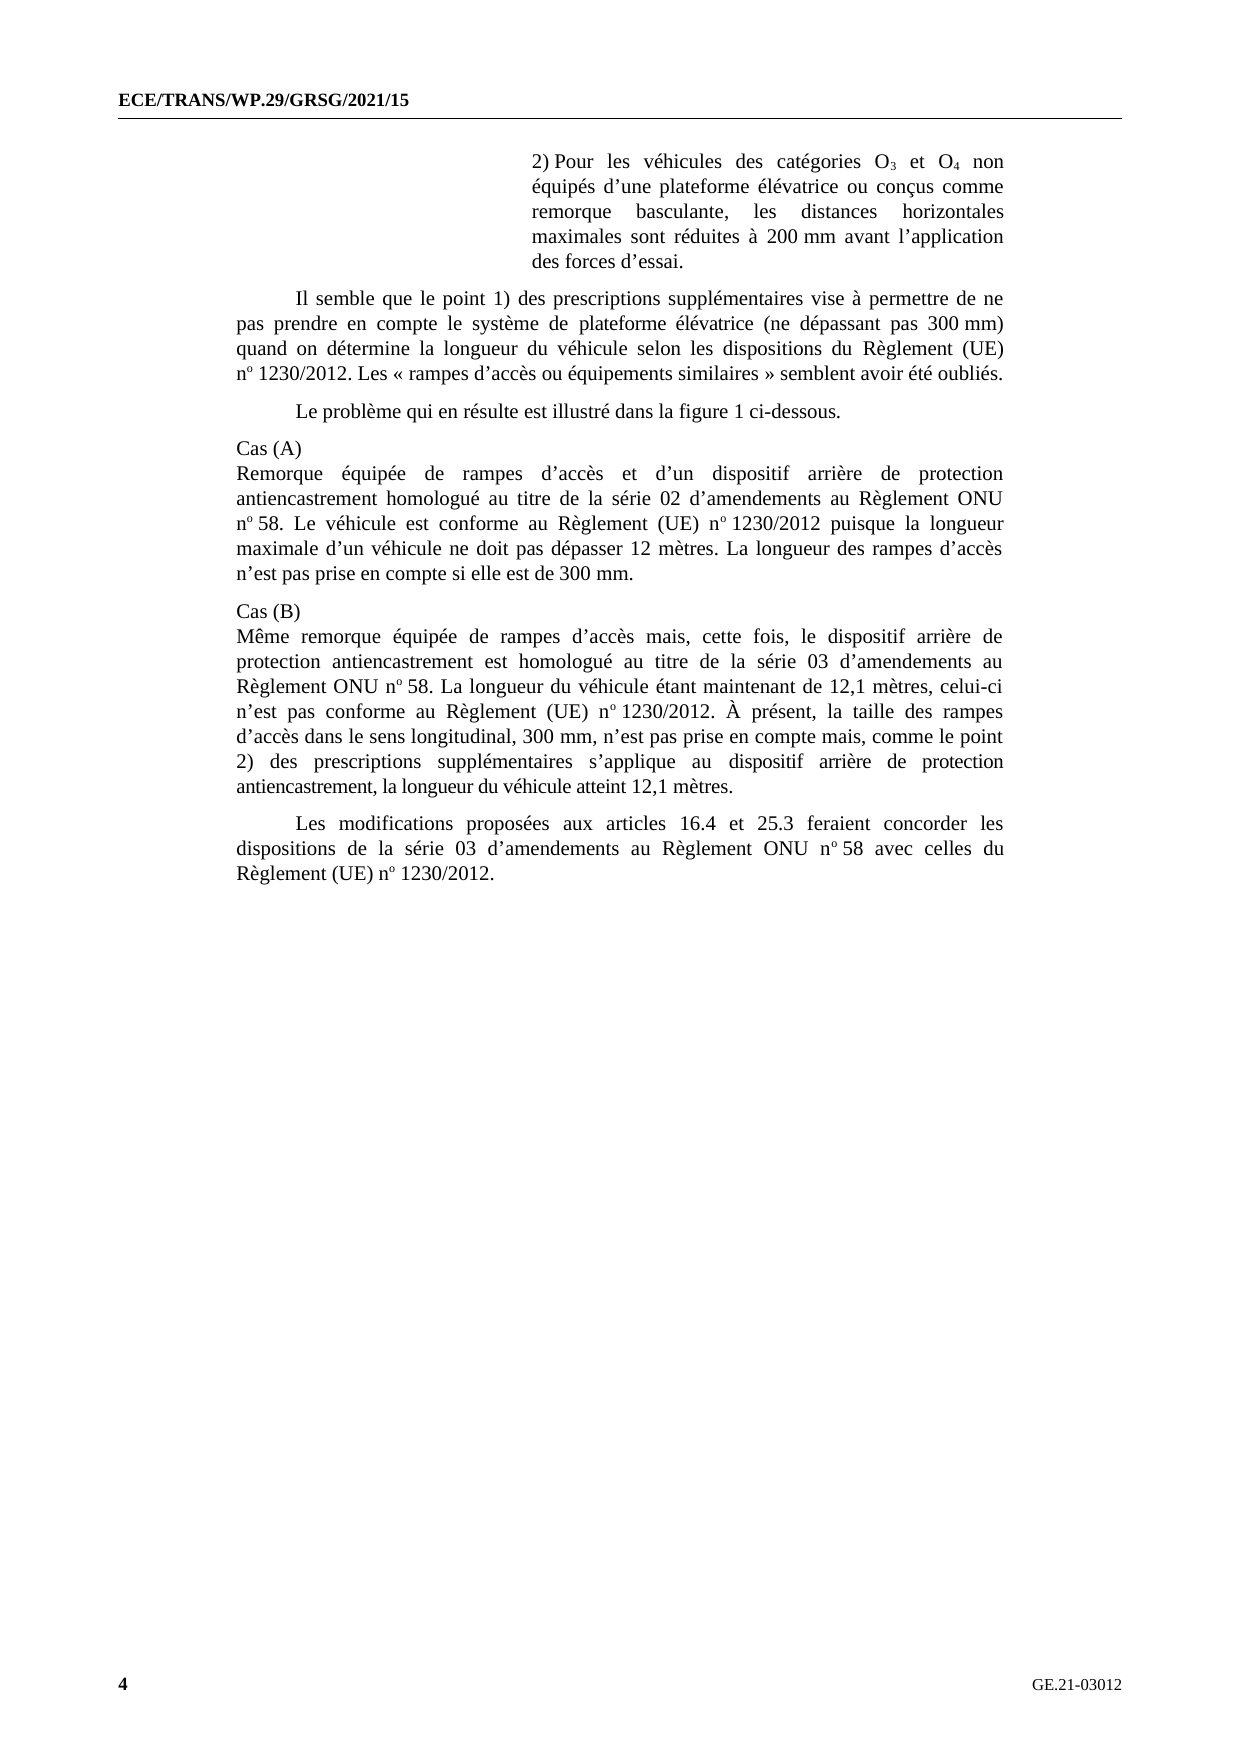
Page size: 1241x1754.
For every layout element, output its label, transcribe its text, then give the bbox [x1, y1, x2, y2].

text Il semble que le point 1) des prescriptions supplémentaires vise à permettre de ne pas prendre en compte le système de plateforme élévatrice (ne dépassant pas 300 mm) quand on détermine la longueur du véhicule selon les dispositions du Règlement (UE) no 1230/2012. Les « rampes d’accès ou équipements similaires » semblent avoir été oubliés. [236, 285, 1004, 385]
text Les modifications proposées aux articles 16.4 et 25.3 feraient concorder les dispositions de la série 03 d’amendements au Règlement ONU no 58 avec celles du Règlement (UE) no 1230/2012. [236, 810, 1004, 885]
text Le problème qui en résulte est illustré dans la figure 1 ci-dessous. [236, 398, 1004, 423]
text Cas (B) [236, 598, 1004, 623]
text Même remorque équipée de rampes d’accès mais, cette fois, le dispositif arrière de protection antiencastrement est homologué au titre de la série 03 d’amendements au Règlement ONU no 58. La longueur du véhicule étant maintenant de 12,1 mètres, celui-ci n’est pas conforme au Règlement (UE) no 1230/2012. À présent, la taille des rampes d’accès dans le sens longitudinal, 300 mm, n’est pas prise en compte mais, comme le point 2) des prescriptions supplémentaires s’applique au dispositif arrière de protection antiencastrement, la longueur du véhicule atteint 12,1 mètres. [236, 623, 1004, 798]
text Cas (A) [236, 435, 1004, 460]
text 2) Pour les véhicules des catégories O3 et O4 non équipés d’une plateforme élévatrice ou conçus comme remorque basculante, les distances horizontales maximales sont réduites à 200 mm avant l’application des forces d’essai. [532, 148, 1004, 273]
text Remorque équipée de rampes d’accès et d’un dispositif arrière de protection antiencastrement homologué au titre de la série 02 d’amendements au Règlement ONU no 58. Le véhicule est conforme au Règlement (UE) no 1230/2012 puisque la longueur maximale d’un véhicule ne doit pas dépasser 12 mètres. La longueur des rampes d’accès n’est pas prise en compte si elle est de 300 mm. [236, 460, 1004, 585]
